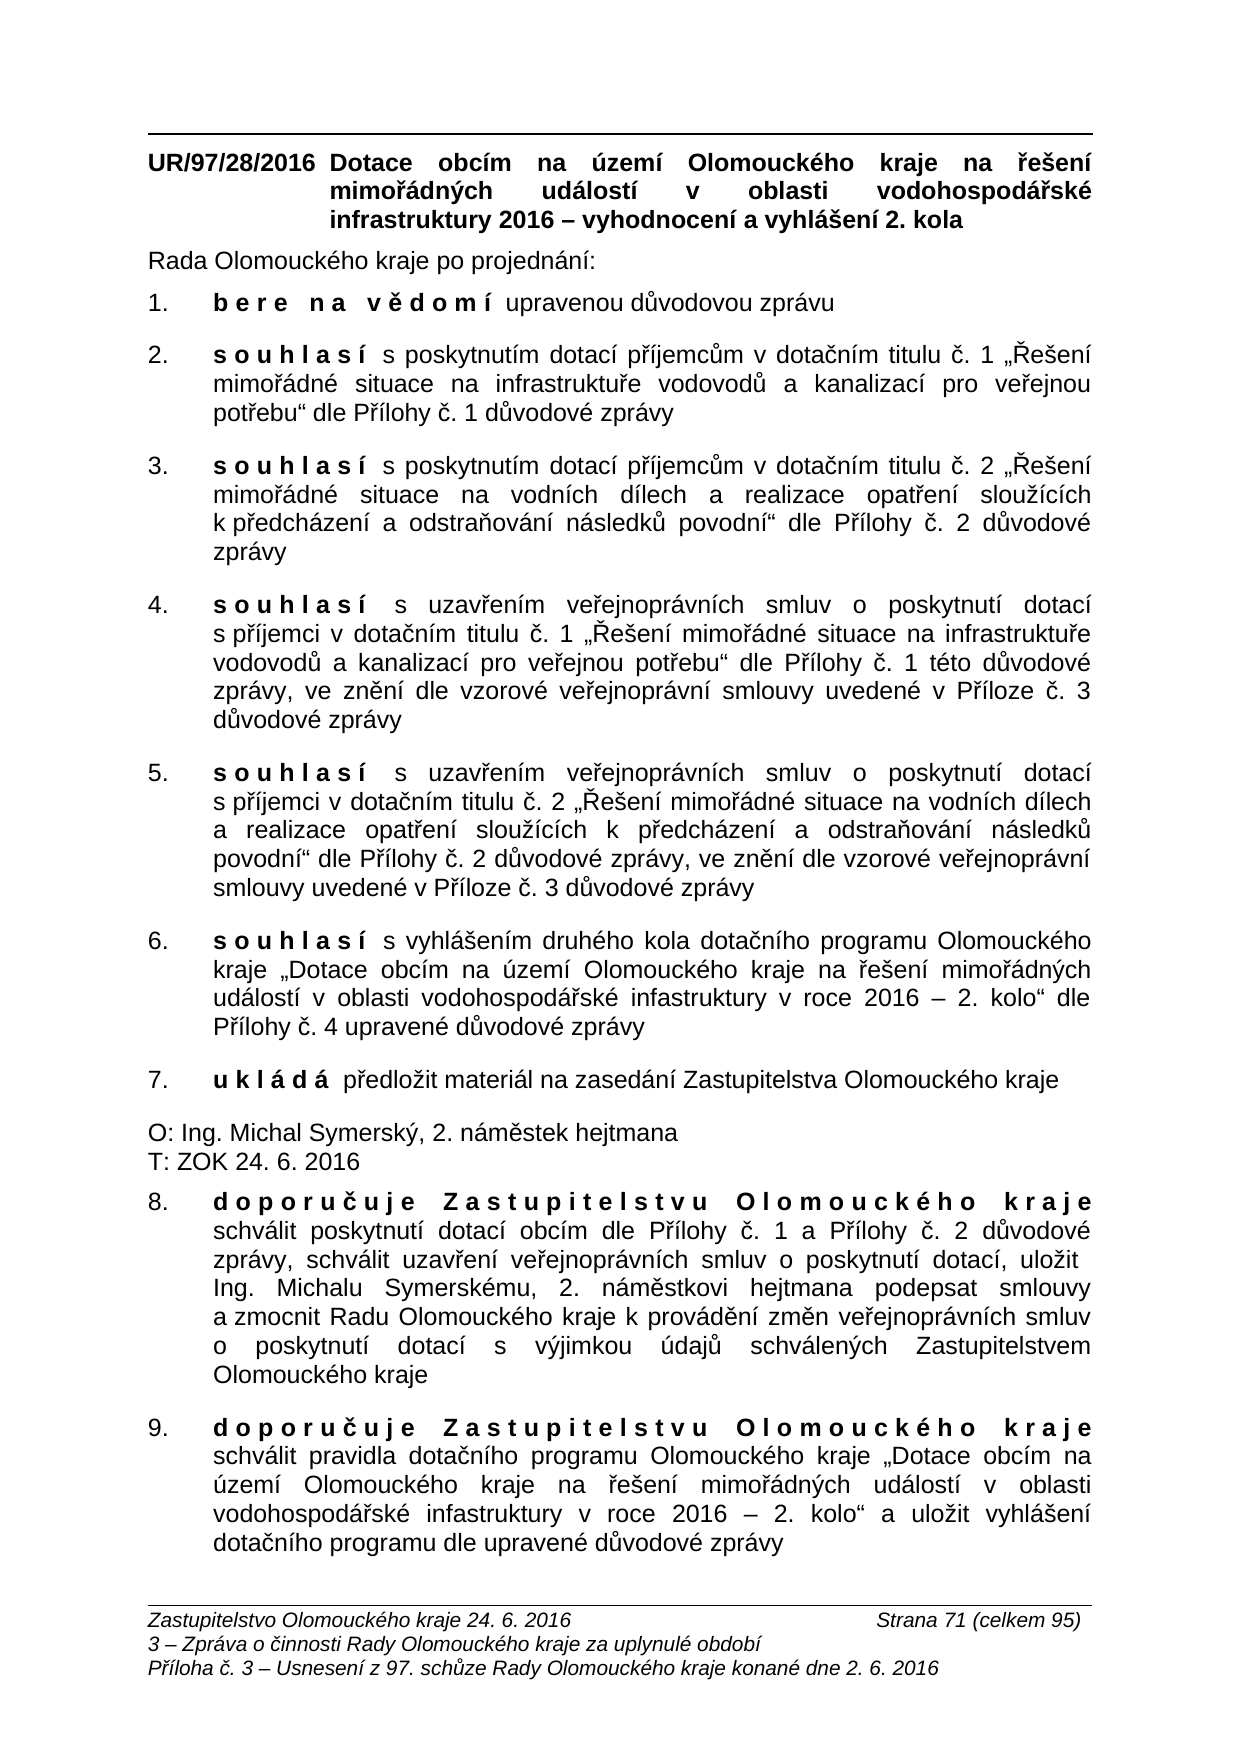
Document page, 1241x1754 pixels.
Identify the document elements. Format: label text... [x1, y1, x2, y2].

table_cell Rada Olomouckého kraje po projednání: [148, 246, 1092, 287]
table_cell bere na vědomí upravenou důvodovou zprávu [213, 288, 1092, 340]
table_cell souhlasí s uzavřením veřejnoprávních smluv o poskytnutí dotací s příjemci v dotačním titulu č. 1 „Řešení mimořádné situace na infrastruktuře vodovodů a kanalizací pro veřejnou potřebu“ dle Přílohy č. 1 této důvodové zprávy, ve znění dle vzorové veřejnoprávní smlouvy uvedené v Příloze č. 3 důvodové zprávy [213, 590, 1092, 758]
table_cell 6. [148, 926, 213, 1065]
table_cell O: Ing. Michal Symerský, 2. náměstek hejtmana T: ZOK 24. 6. 2016 [148, 1118, 1092, 1187]
table_cell souhlasí s uzavřením veřejnoprávních smluv o poskytnutí dotací s příjemci v dotačním titulu č. 2 „Řešení mimořádné situace na vodních dílech a realizace opatření sloužících k předcházení a odstraňování následků povodní“ dle Přílohy č. 2 důvodové zprávy, ve znění dle vzorové veřejnoprávní smlouvy uvedené v Příloze č. 3 důvodové zprávy [213, 758, 1092, 926]
table_cell 8. [148, 1187, 213, 1413]
table_cell 9. [148, 1413, 213, 1581]
table_cell doporučuje Zastupitelstvu Olomouckého kraje schválit poskytnutí dotací obcím dle Přílohy č. 1 a Přílohy č. 2 důvodové zprávy, schválit uzavření veřejnoprávních smluv o poskytnutí dotací, uložit Ing. Michalu Symerskému, 2. náměstkovi hejtmana podepsat smlouvy a zmocnit Radu Olomouckého kraje k provádění změn veřejnoprávních smluv o poskytnutí dotací s výjimkou údajů schválených Zastupitelstvem Olomouckého kraje [213, 1187, 1092, 1413]
table_cell 5. [148, 758, 213, 926]
table_cell 4. [148, 590, 213, 758]
table_header UR/97/28/2016 [148, 135, 329, 246]
table_cell 7. [148, 1065, 213, 1118]
table_cell ukládá předložit materiál na zasedání Zastupitelstva Olomouckého kraje [213, 1065, 1092, 1118]
table_header Dotace obcím na území Olomouckého kraje na řešení mimořádných událostí v oblasti vodohospodářské infrastruktury 2016 – vyhodnocení a vyhlášení 2. kola [329, 135, 1092, 246]
table_cell souhlasí s poskytnutím dotací příjemcům v dotačním titulu č. 2 „Řešení mimořádné situace na vodních dílech a realizace opatření sloužících k předcházení a odstraňování následků povodní“ dle Přílohy č. 2 důvodové zprávy [213, 451, 1092, 590]
table_cell 2. [148, 340, 213, 451]
table_cell 3. [148, 451, 213, 590]
table_cell souhlasí s poskytnutím dotací příjemcům v dotačním titulu č. 1 „Řešení mimořádné situace na infrastruktuře vodovodů a kanalizací pro veřejnou potřebu“ dle Přílohy č. 1 důvodové zprávy [213, 340, 1092, 451]
table_cell souhlasí s vyhlášením druhého kola dotačního programu Olomouckého kraje „Dotace obcím na území Olomouckého kraje na řešení mimořádných událostí v oblasti vodohospodářské infastruktury v roce 2016 – 2. kolo“ dle Přílohy č. 4 upravené důvodové zprávy [213, 926, 1092, 1065]
table_cell 1. [148, 288, 213, 340]
table_cell doporučuje Zastupitelstvu Olomouckého kraje schválit pravidla dotačního programu Olomouckého kraje „Dotace obcím na území Olomouckého kraje na řešení mimořádných událostí v oblasti vodohospodářské infastruktury v roce 2016 – 2. kolo“ a uložit vyhlášení dotačního programu dle upravené důvodové zprávy [213, 1413, 1092, 1581]
